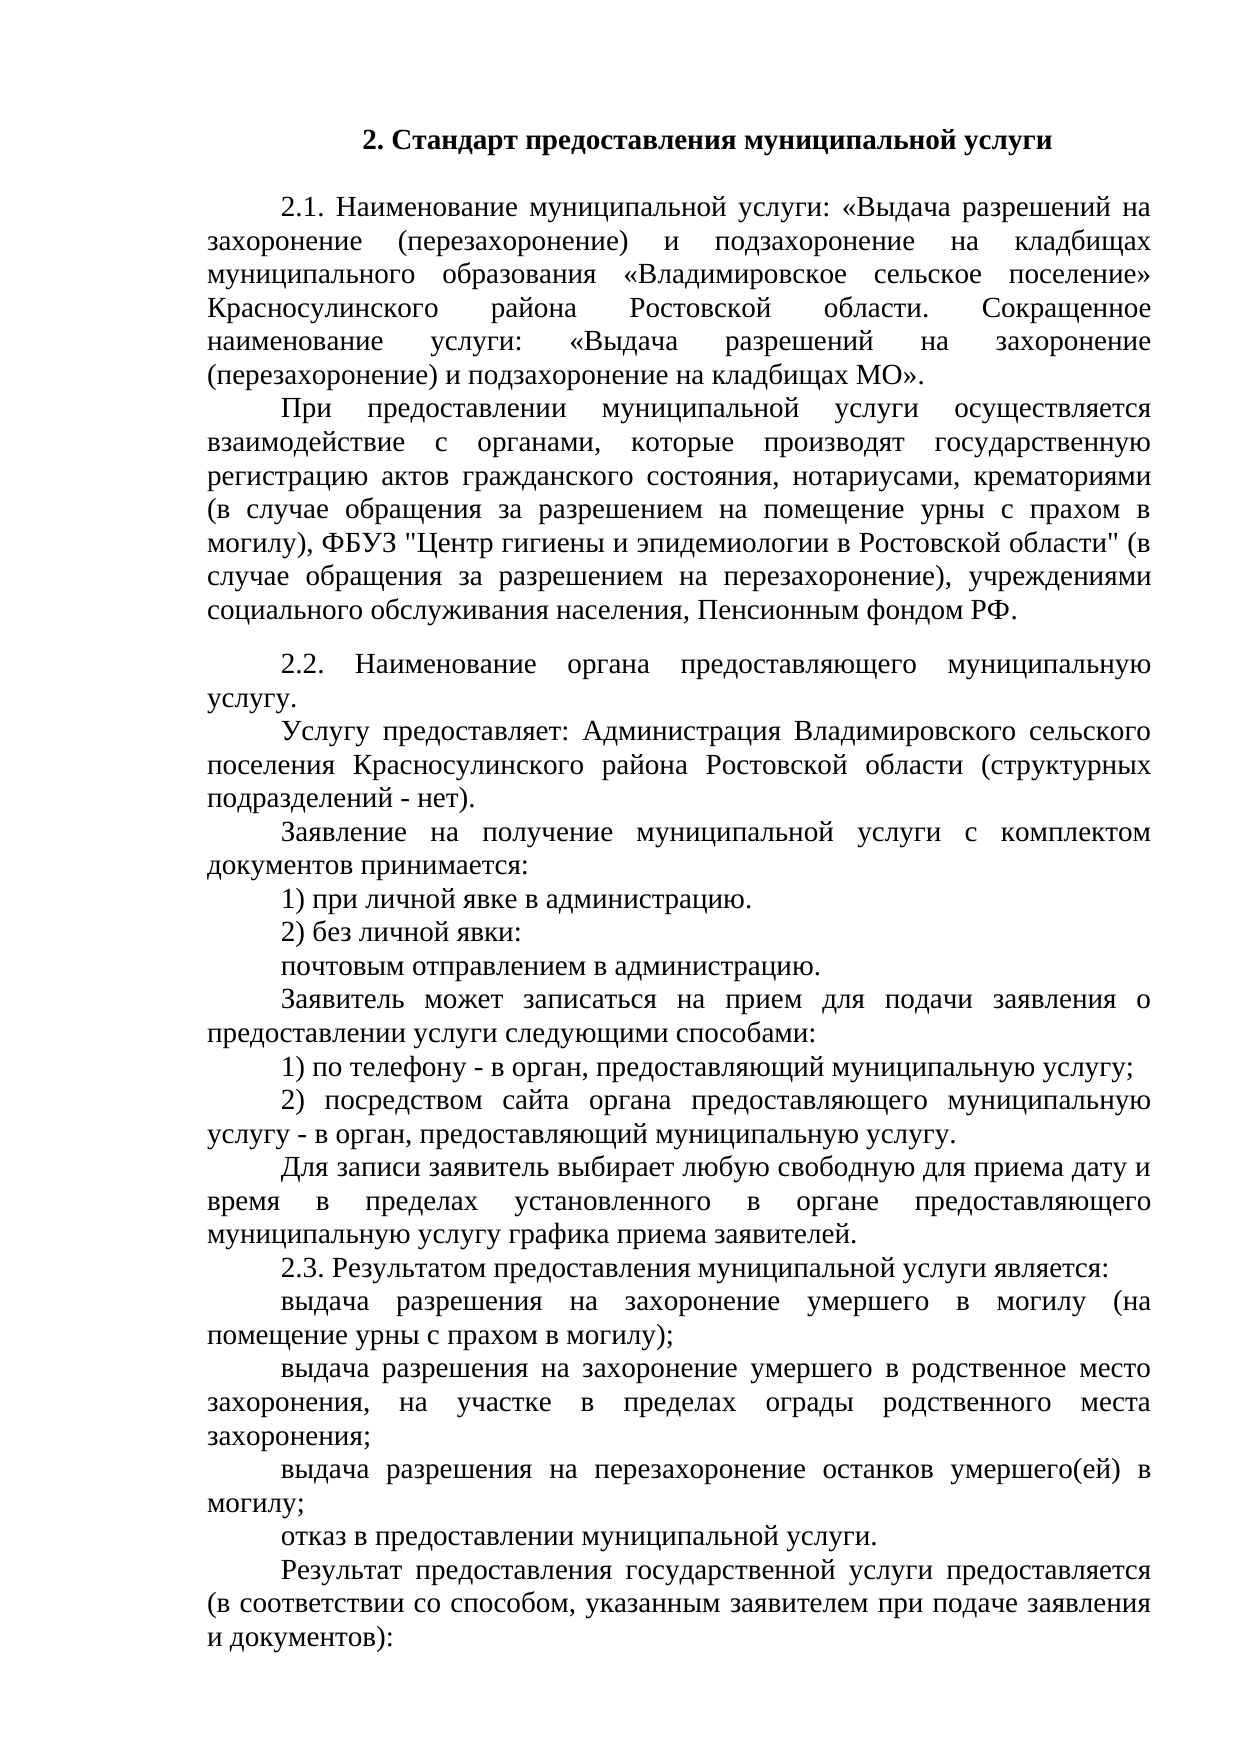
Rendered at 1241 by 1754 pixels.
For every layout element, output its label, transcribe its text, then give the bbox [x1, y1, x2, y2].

text 1) при личной явке в администрацию. [207, 881, 1152, 914]
text 2.3. Результатом предоставления муниципальной услуги является: [207, 1250, 1152, 1283]
text почтовым отправлением в администрацию. [207, 948, 1152, 982]
text При предоставлении муниципальной услуги осуществляется взаимодействие с органами, которые производят государственную регистрацию актов гражданского состояния, нотариусами, крематориями (в случае обращения за разрешением на помещение урны с прахом в могилу), ФБУЗ "Центр гигиены и эпидемиологии в Ростовской области" (в случае обращения за разрешением на перезахоронение), учреждениями социального обслуживания населения, Пенсионным фондом РФ. [207, 391, 1152, 625]
text Услугу предоставляет: Администрация Владимировского сельского поселения Красносулинского района Ростовской области (структурных подразделений - нет). [207, 713, 1152, 814]
text Результат предоставления государственной услуги предоставляется (в соответствии со способом, указанным заявителем при подаче заявления и документов): [207, 1552, 1152, 1652]
text 2. Стандарт предоставления муниципальной услуги [207, 122, 1152, 156]
text Заявление на получение муниципальной услуги с комплектом документов принимается: [207, 814, 1152, 881]
text отказ в предоставлении муниципальной услуги. [207, 1518, 1152, 1552]
text Для записи заявитель выбирает любую свободную для приема дату и время в пределах установленного в органе предоставляющего муниципальную услугу графика приема заявителей. [207, 1149, 1152, 1250]
text выдача разрешения на захоронение умершего в родственное место захоронения, на участке в пределах ограды родственного места захоронения; [207, 1351, 1152, 1451]
text Заявитель может записаться на прием для подачи заявления о предоставлении услуги следующими способами: [207, 982, 1152, 1049]
text 2) без личной явки: [207, 914, 1152, 948]
text 2.2. Наименование органа предоставляющего муниципальную услугу. [207, 646, 1152, 713]
text 1) по телефону - в орган, предоставляющий муниципальную услугу; [207, 1049, 1152, 1082]
text 2.1. Наименование муниципальной услуги: «Выдача разрешений на захоронение (перезахоронение) и подзахоронение на кладбищах муниципального образования «Владимировское сельское поселение» Красносулинского района Ростовской области. Сокращенное наименование услуги: «Выдача разрешений на захоронение (перезахоронение) и подзахоронение на кладбищах МО». [207, 189, 1152, 391]
text 2) посредством сайта органа предоставляющего муниципальную услугу - в орган, предоставляющий муниципальную услугу. [207, 1082, 1152, 1149]
text выдача разрешения на перезахоронение останков умершего(ей) в могилу; [207, 1451, 1152, 1518]
text выдача разрешения на захоронение умершего в могилу (на помещение урны с прахом в могилу); [207, 1283, 1152, 1351]
